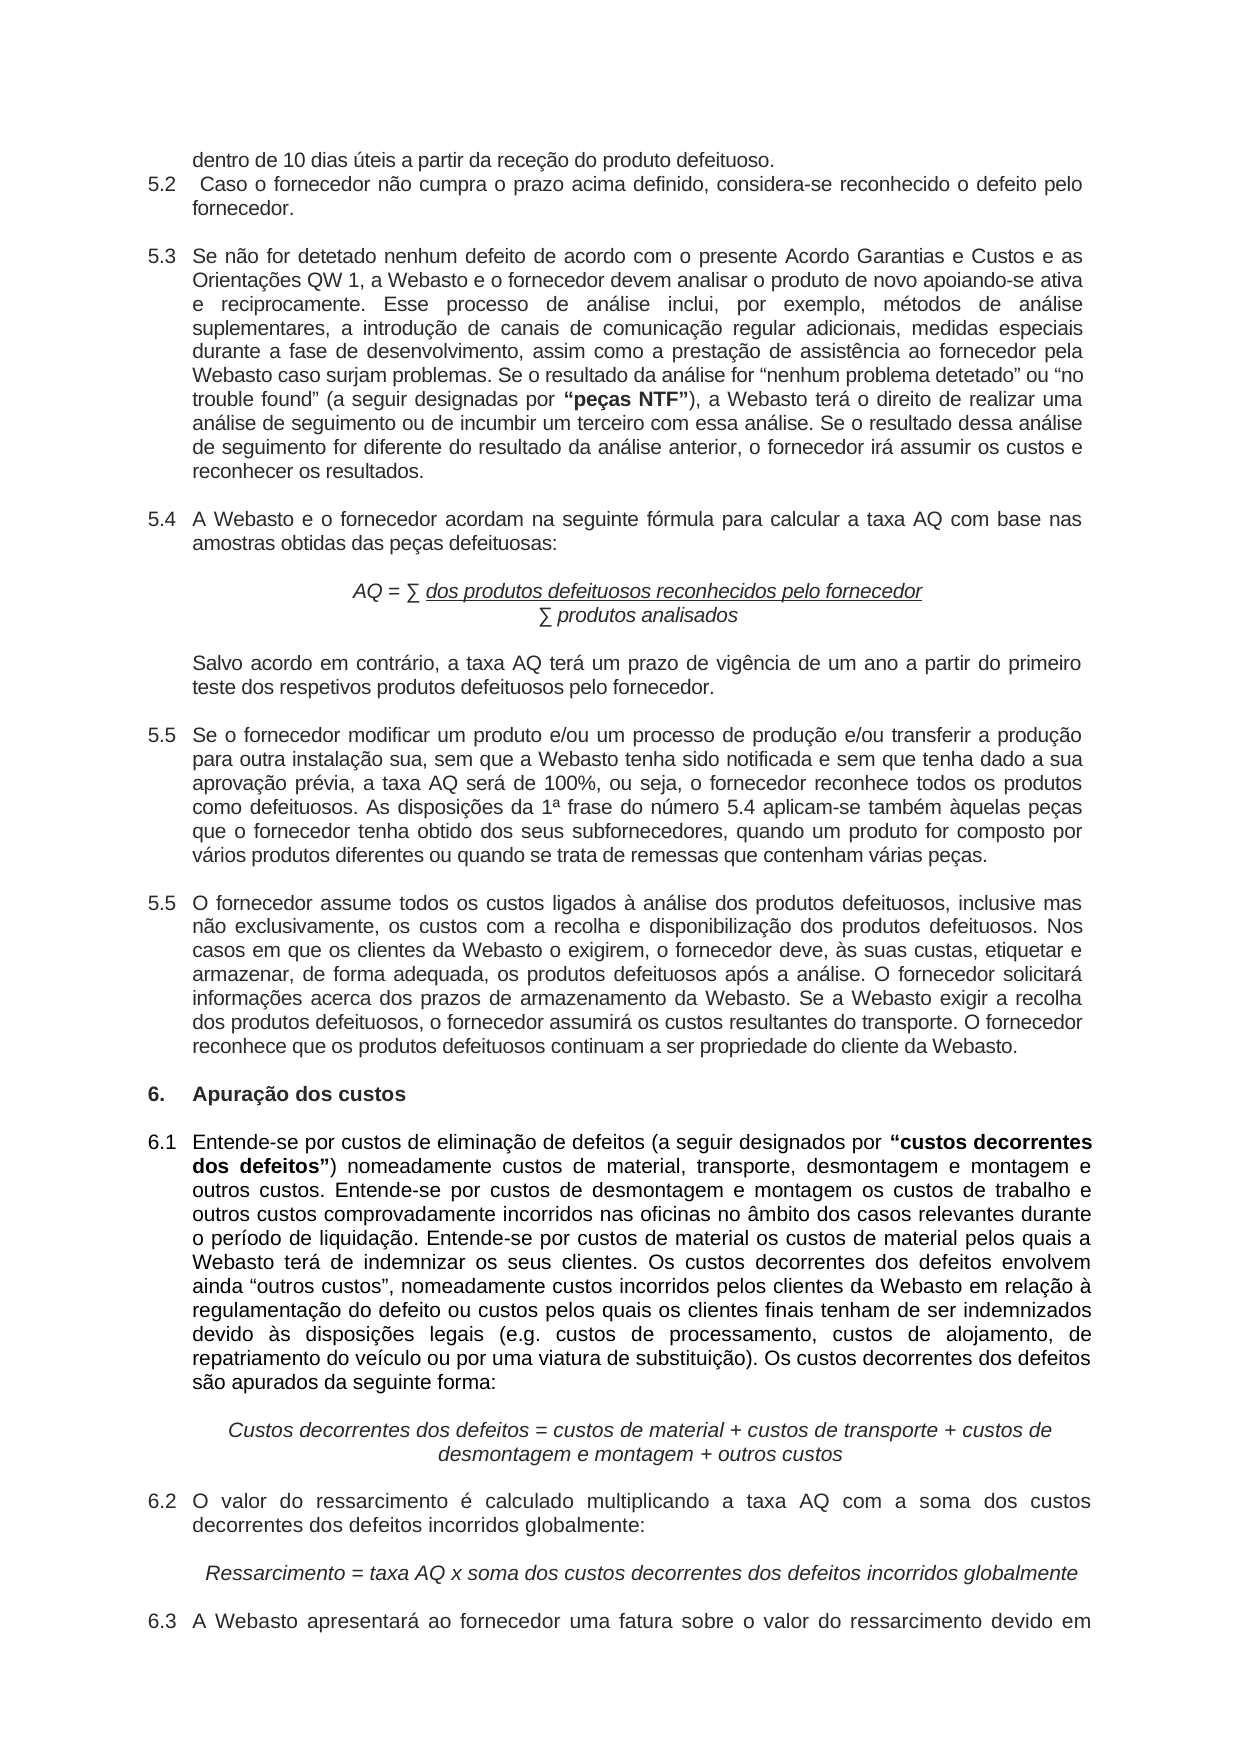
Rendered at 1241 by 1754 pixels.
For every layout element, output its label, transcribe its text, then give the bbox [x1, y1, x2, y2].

list A Webasto e o fornecedor acordam na seguinte fórmula para calcular a taxa AQ com base nas amostras obtidas das peças defeituosas: [148, 507, 1083, 555]
text Ressarcimento = taxa AQ x soma dos custos decorrentes dos defeitos incorridos globalmente [192, 1561, 1093, 1585]
text ∑ produtos analisados [192, 603, 1083, 627]
text Salvo acordo em contrário, a taxa AQ terá um prazo de vigência de um ano a partir do primeiro teste dos respetivos produtos defeituosos pelo fornecedor. [192, 651, 1083, 699]
list Apuração dos custos [148, 1082, 1093, 1106]
list Entende-se por custos de eliminação de defeitos (a seguir designados por “custos decorrentes dos defeitos”) nomeadamente custos de material, transporte, desmontagem e montagem e outros custos. Entende-se por custos de desmontagem e montagem os custos de trabalho e outros custos comprovadamente incorridos nas oficinas no âmbito dos casos relevantes durante o período de liquidação. Entende-se por custos de material os custos de material pelos quais a Webasto terá de indemnizar os seus clientes. Os custos decorrentes dos defeitos envolvem ainda “outros custos”, nomeadamente custos incorridos pelos clientes da Webasto em relação à regulamentação do defeito ou custos pelos quais os clientes finais tenham de ser indemnizados devido às disposições legais (e.g. custos de processamento, custos de alojamento, de repatriamento do veículo ou por uma viatura de substituição). Os custos decorrentes dos defeitos são apurados da seguinte forma: [148, 1130, 1093, 1393]
text AQ = ∑ dos produtos defeituosos reconhecidos pelo fornecedor [192, 579, 1083, 603]
list Se não for detetado nenhum defeito de acordo com o presente Acordo Garantias e Custos e as Orientações QW 1, a Webasto e o fornecedor devem analisar o produto de novo apoiando-se ativa e reciprocamente. Esse processo de análise inclui, por exemplo, métodos de análise suplementares, a introdução de canais de comunicação regular adicionais, medidas especiais durante a fase de desenvolvimento, assim como a prestação de assistência ao fornecedor pela Webasto caso surjam problemas. Se o resultado da análise for “nenhum problema detetado” ou “no trouble found” (a seguir designadas por “peças NTF”), a Webasto terá o direito de realizar uma análise de seguimento ou de incumbir um terceiro com essa análise. Se o resultado dessa análise de seguimento for diferente do resultado da análise anterior, o fornecedor irá assumir os custos e reconhecer os resultados. [148, 243, 1083, 483]
list Caso o fornecedor não cumpra o prazo acima definido, considera-se reconhecido o defeito pelo fornecedor. [148, 172, 1083, 219]
text Custos decorrentes dos defeitos = custos de material + custos de transporte + custos de desmontagem e montagem + outros custos [192, 1417, 1089, 1465]
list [148, 148, 1083, 172]
text 5.5 O fornecedor assume todos os custos ligados à análise dos produtos defeituosos, inclusive mas não exclusivamente, os custos com a recolha e disponibilização dos produtos defeituosos. Nos casos em que os clientes da Webasto o exigirem, o fornecedor deve, às suas custas, etiquetar e armazenar, de forma adequada, os produtos defeituosos após a análise. O fornecedor solicitará informações acerca dos prazos de armazenamento da Webasto. Se a Webasto exigir a recolha dos produtos defeituosos, o fornecedor assumirá os custos resultantes do transporte. O fornecedor reconhece que os produtos defeituosos continuam a ser propriedade do cliente da Webasto. [148, 890, 1083, 1058]
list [148, 1609, 1093, 1633]
list O valor do ressarcimento é calculado multiplicando a taxa AQ com a soma dos custos decorrentes dos defeitos incorridos globalmente: [148, 1489, 1093, 1537]
list Se o fornecedor modificar um produto e/ou um processo de produção e/ou transferir a produção para outra instalação sua, sem que a Webasto tenha sido notificada e sem que tenha dado a sua aprovação prévia, a taxa AQ será de 100%, ou seja, o fornecedor reconhece todos os produtos como defeituosos. As disposições da 1ª frase do número 5.4 aplicam-se também àquelas peças que o fornecedor tenha obtido dos seus subfornecedores, quando um produto for composto por vários produtos diferentes ou quando se trata de remessas que contenham várias peças. [148, 723, 1083, 866]
